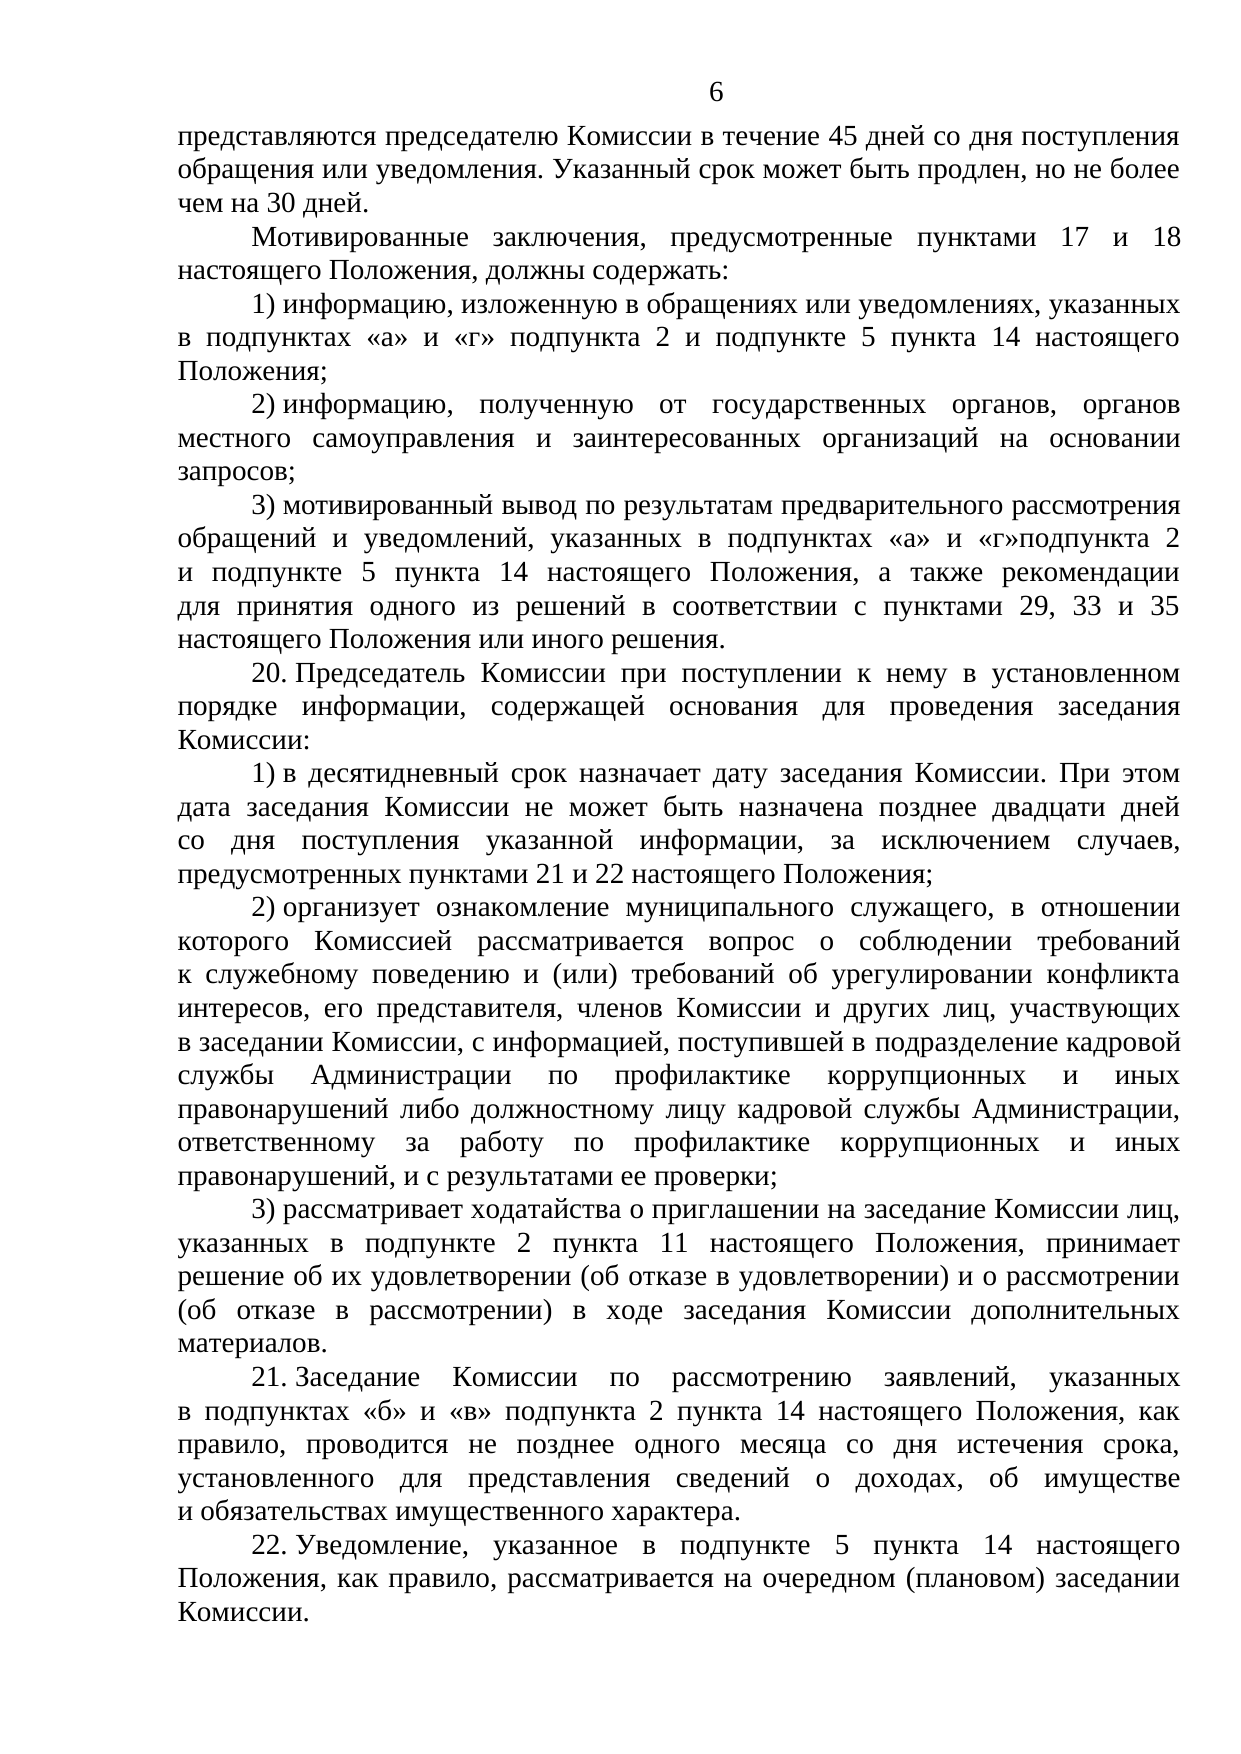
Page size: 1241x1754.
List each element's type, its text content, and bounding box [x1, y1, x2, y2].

text 20. Председатель Комиссии при поступлении к нему в установленном порядке информации, содержащей основания для проведения заседания Комиссии: [177, 655, 1181, 755]
text 21. Заседание Комиссии по рассмотрению заявлений, указанных в подпунктах «б» и «в» подпункта 2 пункта 14 настоящего Положения, как правило, проводится не позднее одного месяца со дня истечения срока, установленного для представления сведений о доходах, об имуществе и обязательствах имущественного характера. [177, 1359, 1181, 1527]
text 2) информацию, полученную от государственных органов, органов местного самоуправления и заинтересованных организаций на основании запросов; [177, 386, 1181, 487]
text 3) рассматривает ходатайства о приглашении на заседание Комиссии лиц, указанных в подпункте 2 пункта 11 настоящего Положения, принимает решение об их удовлетворении (об отказе в удовлетворении) и о рассмотрении (об отказе в рассмотрении) в ходе заседания Комиссии дополнительных материалов. [177, 1191, 1181, 1359]
text 22. Уведомление, указанное в подпункте 5 пункта 14 настоящего Положения, как правило, рассматривается на очередном (плановом) заседании Комиссии. [177, 1527, 1181, 1627]
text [177, 118, 1181, 219]
text 2) организует ознакомление муниципального служащего, в отношении которого Комиссией рассматривается вопрос о соблюдении требований к служебному поведению и (или) требований об урегулировании конфликта интересов, его представителя, членов Комиссии и других лиц, участвующих в заседании Комиссии, с информацией, поступившей в подразделение кадровой службы Администрации по профилактике коррупционных и иных правонарушений либо должностному лицу кадровой службы Администрации, ответственному за работу по профилактике коррупционных и иных правонарушений, и с результатами ее проверки; [177, 889, 1181, 1191]
text 1) информацию, изложенную в обращениях или уведомлениях, указанных в подпунктах «а» и «г» подпункта 2 и подпункте 5 пункта 14 настоящего Положения; [177, 286, 1181, 386]
text 1) в десятидневный срок назначает дату заседания Комиссии. При этом дата заседания Комиссии не может быть назначена позднее двадцати дней со дня поступления указанной информации, за исключением случаев, предусмотренных пунктами 21 и 22 настоящего Положения; [177, 755, 1181, 889]
text Мотивированные заключения, предусмотренные пунктами 17 и 18 настоящего Положения, должны содержать: [177, 219, 1181, 286]
text 3) мотивированный вывод по результатам предварительного рассмотрения обращений и уведомлений, указанных в подпунктах «а» и «г»подпункта 2 и подпункте 5 пункта 14 настоящего Положения, а также рекомендации для принятия одного из решений в соответствии с пунктами 29, 33 и 35 настоящего Положения или иного решения. [177, 487, 1181, 655]
